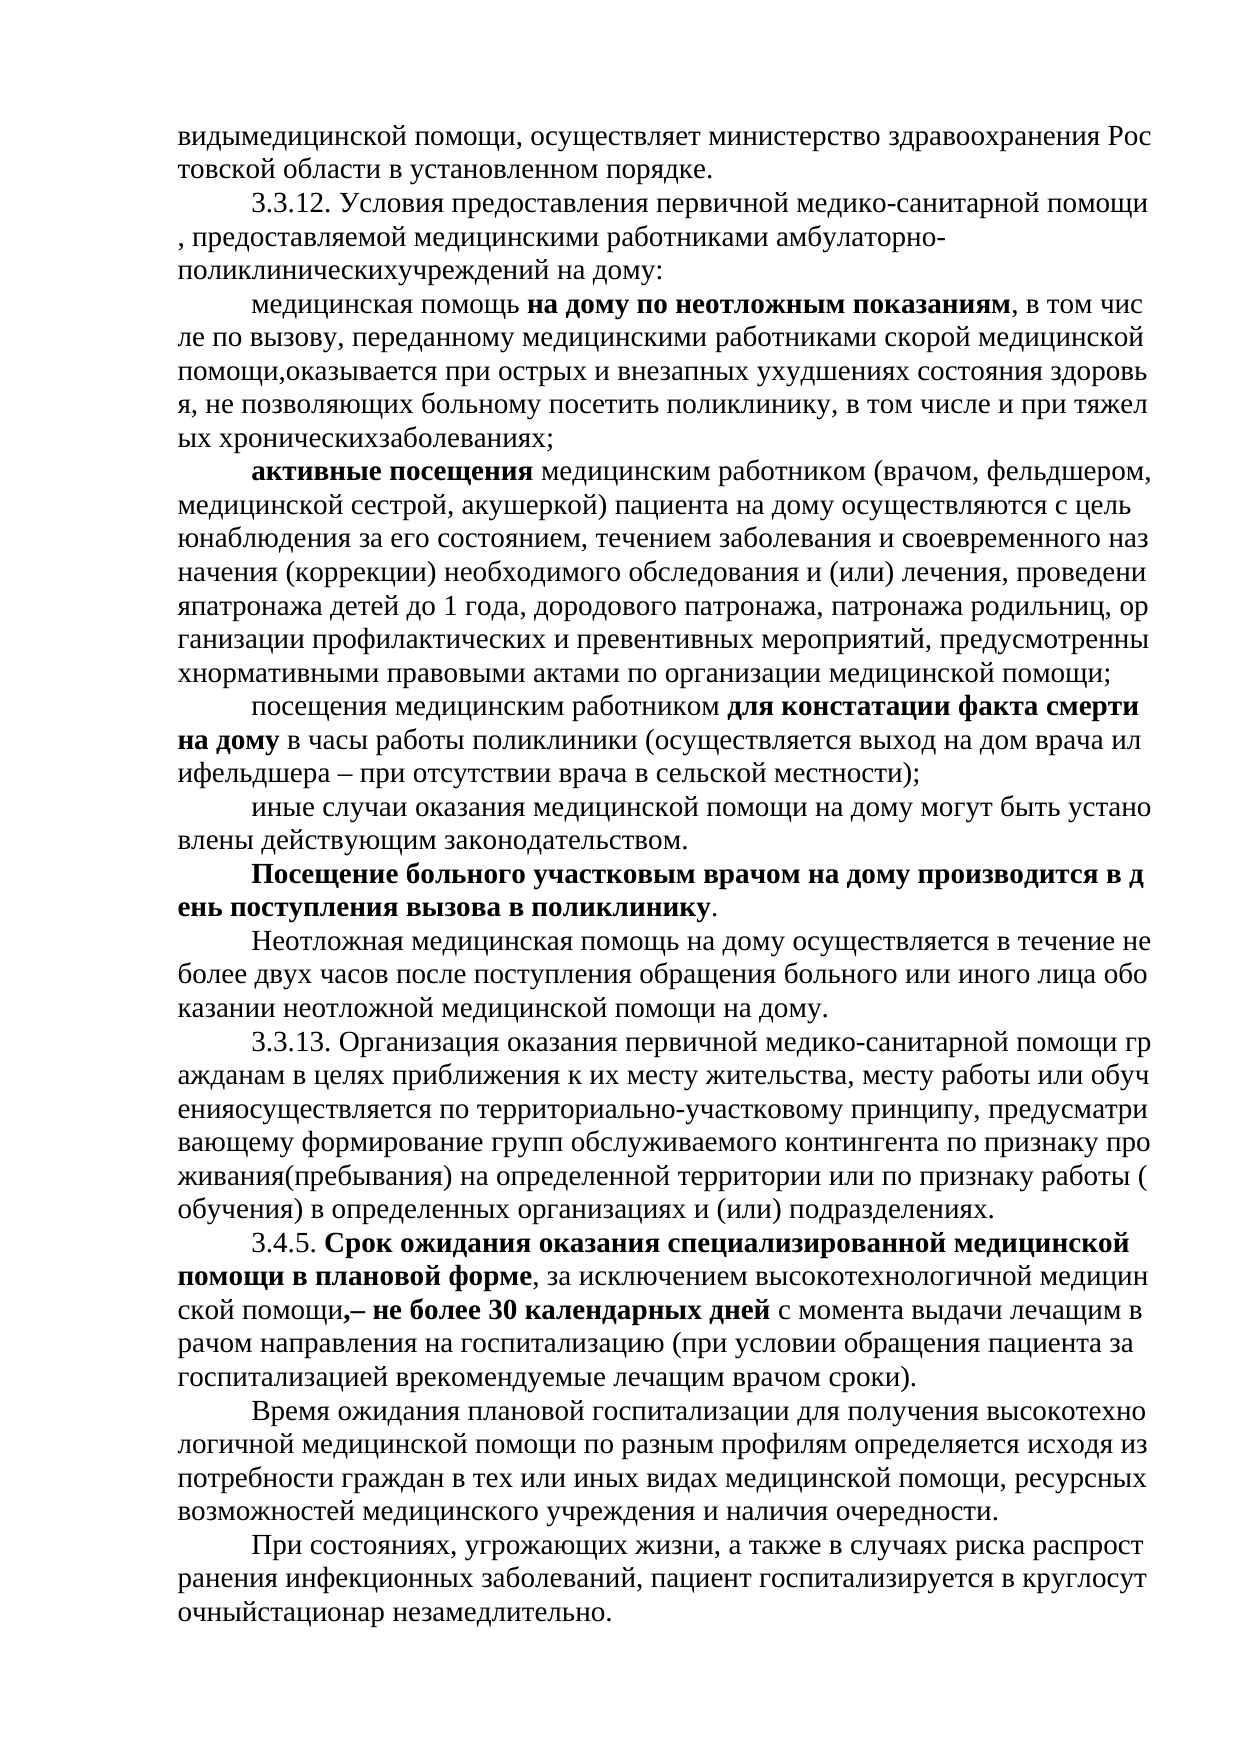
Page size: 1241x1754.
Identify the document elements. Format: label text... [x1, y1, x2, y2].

text Неотложная медицинская помощь на дому осуществляется в течение не более двух часов после поступления обращения больного или иного лица обоказании неотложной медицинской помощи на дому. [177, 923, 1152, 1024]
text 3.3.12. Условия предоставления первичной медико-санитарной помощи, предоставляемой медицинскими работниками амбулаторно-поликлиническихучреждений на дому: [177, 185, 1152, 286]
text Время ожидания плановой госпитализации для получения высокотехнологичной медицинской помощи по разным профилям определяется исходя изпотребности граждан в тех или иных видах медицинской помощи, ресурсных возможностей медицинского учреждения и наличия очередности. [177, 1393, 1152, 1527]
text 3.4.5. Срок ожидания оказания специализированной медицинской помощи в плановой форме, за исключением высокотехнологичной медицинской помощи,– не более 30 календарных дней с момента выдачи лечащим врачом направления на госпитализацию (при условии обращения пациента за госпитализацией врекомендуемые лечащим врачом сроки). [177, 1225, 1152, 1393]
text Посещение больного участковым врачом на дому производится в день поступления вызова в поликлинику. [177, 856, 1152, 923]
text медицинская помощь на дому по неотложным показаниям, в том числе по вызову, переданному медицинскими работниками скорой медицинской помощи,оказывается при острых и внезапных ухудшениях состояния здоровья, не позволяющих больному посетить поликлинику, в том числе и при тяжелых хроническихзаболеваниях; [177, 286, 1152, 453]
text При состояниях, угрожающих жизни, а также в случаях риска распространения инфекционных заболеваний, пациент госпитализируется в круглосуточныйстационар незамедлительно. [177, 1527, 1152, 1627]
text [177, 118, 1152, 185]
text посещения медицинским работником для констатации факта смерти на дому в часы работы поликлиники (осуществляется выход на дом врача илифельдшера – при отсутствии врача в сельской местности); [177, 688, 1152, 789]
text активные посещения медицинским работником (врачом, фельдшером, медицинской сестрой, акушеркой) пациента на дому осуществляются с цельюнаблюдения за его состоянием, течением заболевания и своевременного назначения (коррекции) необходимого обследования и (или) лечения, проведенияпатронажа детей до 1 года, дородового патронажа, патронажа родильниц, организации профилактических и превентивных мероприятий, предусмотренныхнормативными правовыми актами по организации медицинской помощи; [177, 453, 1152, 688]
text иные случаи оказания медицинской помощи на дому могут быть установлены действующим законодательством. [177, 789, 1152, 856]
text 3.3.13. Организация оказания первичной медико-санитарной помощи гражданам в целях приближения к их месту жительства, месту работы или обученияосуществляется по территориально-участковому принципу, предусматривающему формирование групп обслуживаемого контингента по признаку проживания(пребывания) на определенной территории или по признаку работы (обучения) в определенных организациях и (или) подразделениях. [177, 1024, 1152, 1225]
